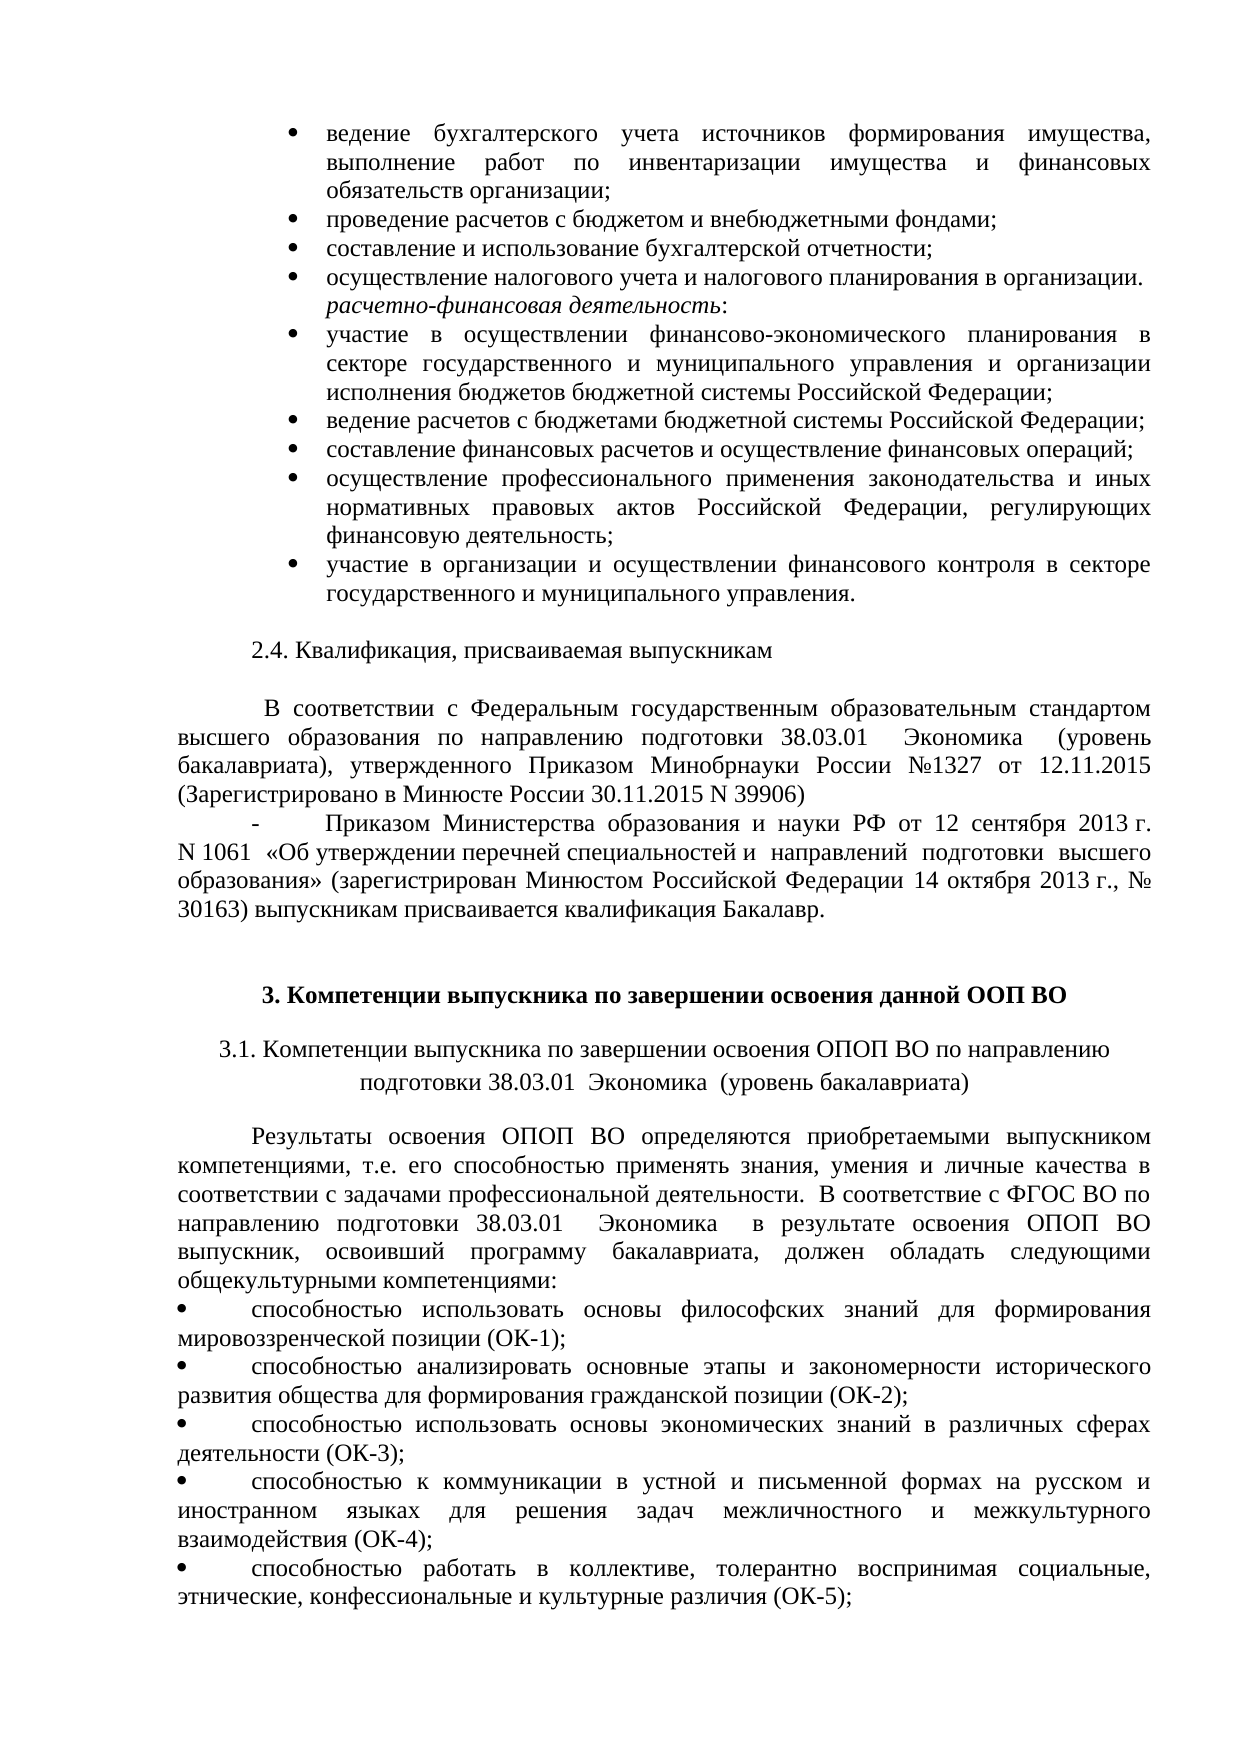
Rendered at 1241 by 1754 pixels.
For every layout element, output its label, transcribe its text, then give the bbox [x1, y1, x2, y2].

list способностью использовать основы философских знаний для формирования мировоззренческой позиции (ОК-1); [177, 1294, 1152, 1351]
list ведение расчетов с бюджетами бюджетной системы Российской Федерации; [288, 406, 1152, 434]
text В соответствии с Федеральным государственным образовательным стандартом высшего образования по направлению подготовки 38.03.01 Экономика (уровень бакалавриата), утвержденного Приказом Минобрнауки России №1327 от 12.11.2015 (Зарегистрировано в Минюсте России 30.11.2015 N 39906) [177, 693, 1152, 808]
list осуществление профессионального применения законодательства и иных нормативных правовых актов Российской Федерации, регулирующих финансовую деятельность; [288, 463, 1152, 549]
text 3. Компетенции выпускника по завершении освоения данной ООП ВО [177, 981, 1152, 1009]
list способностью использовать основы экономических знаний в различных сферах деятельности (ОК-3); [177, 1409, 1152, 1466]
list осуществление налогового учета и налогового планирования в организации. [288, 262, 1152, 291]
text Результаты освоения ОПОП ВО определяются приобретаемыми выпускником компетенциями, т.е. его способностью применять знания, умения и личные качества в соответствии с задачами профессиональной деятельности. В соответствие с ФГОС ВО по направлению подготовки 38.03.01 Экономика в результате освоения ОПОП ВО выпускник, освоивший программу бакалавриата, должен обладать следующими общекультурными компетенциями: [177, 1121, 1152, 1294]
list способностью к коммуникации в устной и письменной формах на русском и иностранном языках для решения задач межличностного и межкультурного взаимодействия (ОК-4); [177, 1466, 1152, 1553]
list способностью анализировать основные этапы и закономерности исторического развития общества для формирования гражданской позиции (ОК-2); [177, 1351, 1152, 1409]
list составление и использование бухгалтерской отчетности; [288, 233, 1152, 262]
list способностью работать в коллективе, толерантно воспринимая социальные, этнические, конфессиональные и культурные различия (ОК-5); [177, 1553, 1152, 1610]
text 2.4. Квалификация, присваиваемая выпускникам [177, 636, 1152, 664]
text - Приказом Министерства образования и науки РФ от 12 сентября 2013 г. N 1061 «Об утверждении перечней специальностей и направлений подготовки высшего образования» (зарегистрирован Минюстом Российской Федерации 14 октября 2013 г., № 30163) выпускникам присваивается квалификация Бакалавр. [177, 808, 1152, 923]
list ведение бухгалтерского учета источников формирования имущества, выполнение работ по инвентаризации имущества и финансовых обязательств организации; [288, 118, 1152, 204]
list составление финансовых расчетов и осуществление финансовых операций; [288, 434, 1152, 463]
list расчетно-финансовая деятельность: [326, 291, 1152, 319]
list участие в организации и осуществлении финансового контроля в секторе государственного и муниципального управления. [288, 549, 1152, 607]
list проведение расчетов с бюджетом и внебюджетными фондами; [288, 204, 1152, 233]
list участие в осуществлении финансово-экономического планирования в секторе государственного и муниципального управления и организации исполнения бюджетов бюджетной системы Российской Федерации; [288, 319, 1152, 406]
text 3.1. Компетенции выпускника по завершении освоения ОПОП ВО по направлению подготовки 38.03.01 Экономика (уровень бакалавриата) [177, 1034, 1152, 1096]
